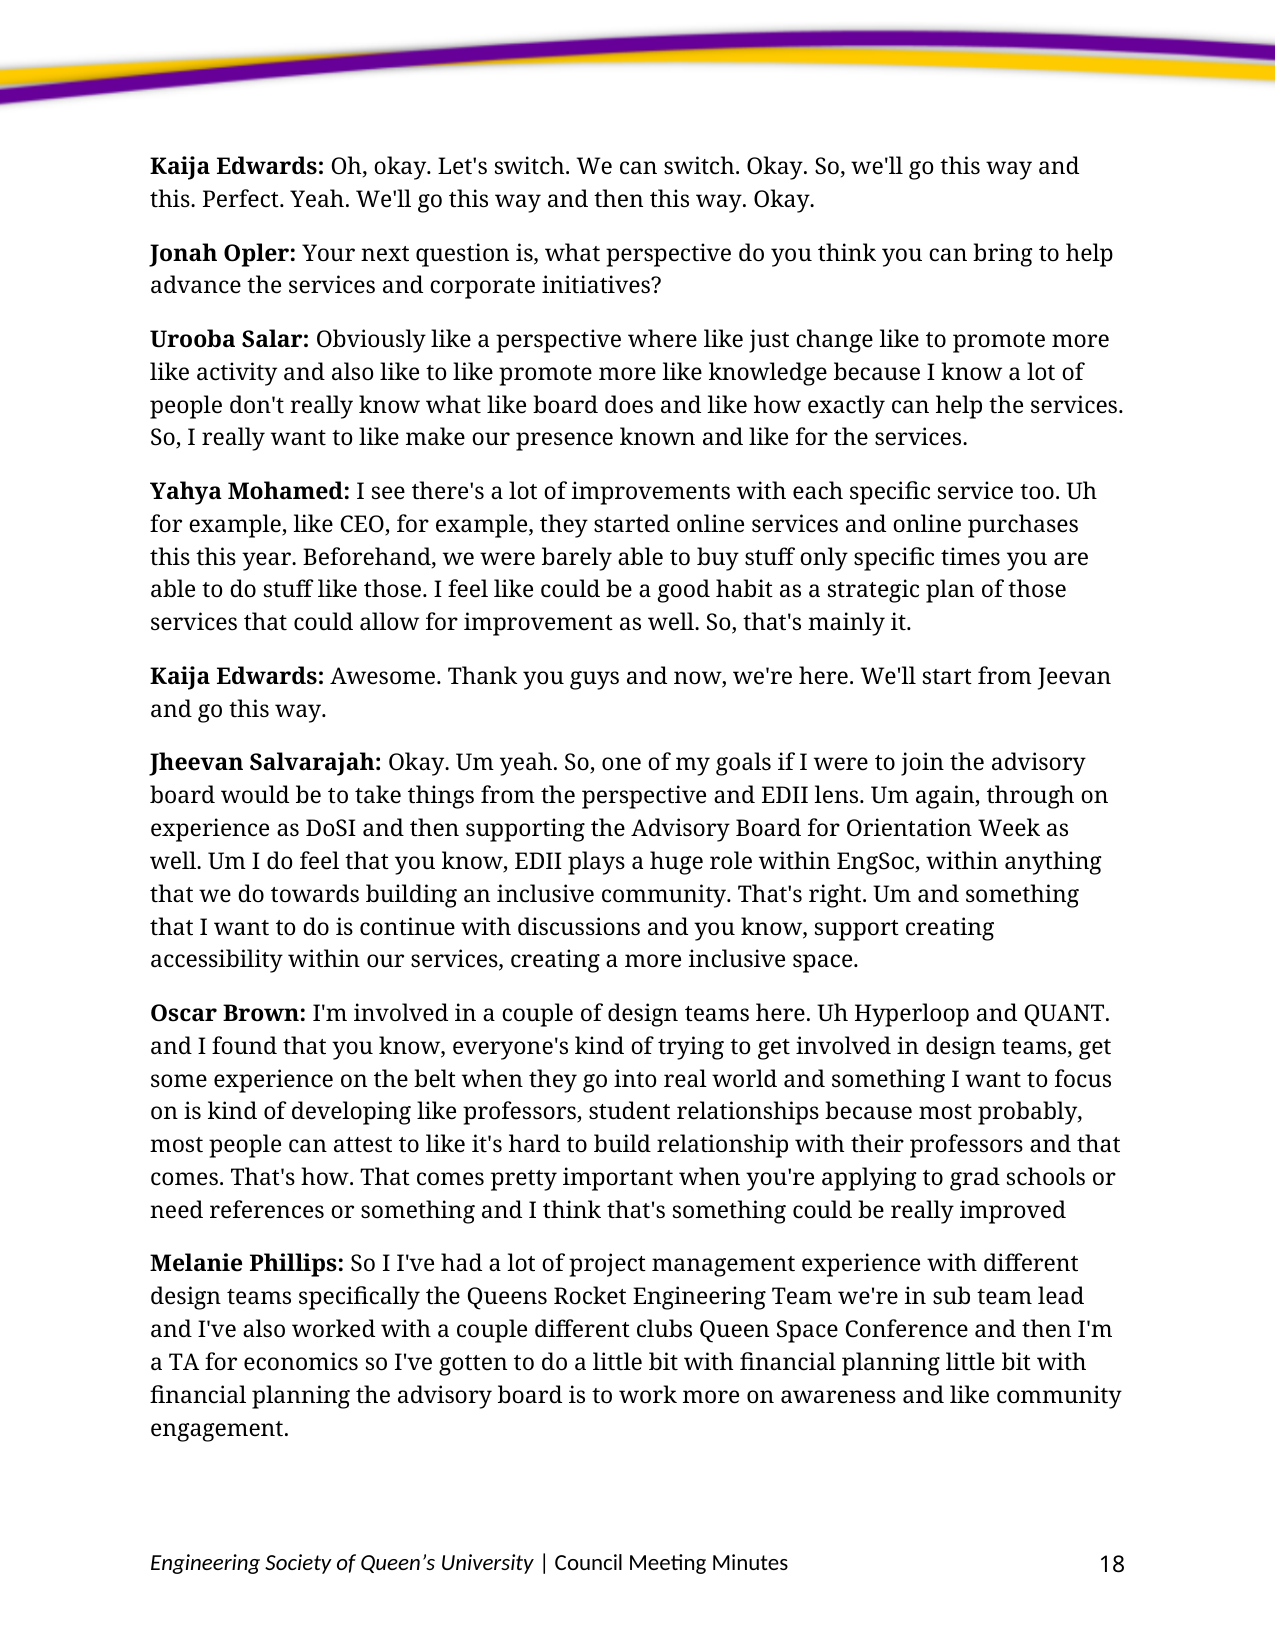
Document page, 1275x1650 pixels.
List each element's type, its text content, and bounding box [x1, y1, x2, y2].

text Kaija Edwards: Awesome. Thank you guys and now, we're here. We'll start from Jeevan and go this way. [150, 660, 1125, 724]
text Jheevan Salvarajah: Okay. Um yeah. So, one of my goals if I were to join the advisory board would be to take things from the perspective and EDII lens. Um again, through on experience as DoSI and then supporting the Advisory Board for Orientation Week as well. Um I do feel that you know, EDII plays a huge role within EngSoc, within anything that we do towards building an inclusive community. That's right. Um and something that I want to do is continue with discussions and you know, support creating accessibility within our services, creating a more inclusive space. [150, 746, 1125, 974]
text Oscar Brown: I'm involved in a couple of design teams here. Uh Hyperloop and QUANT. and I found that you know, everyone's kind of trying to get involved in design teams, get some experience on the belt when they go into real world and something I want to focus on is kind of developing like professors, student relationships because most probably, most people can attest to like it's hard to build relationship with their professors and that comes. That's how. That comes pretty important when you're applying to grad schools or need references or something and I think that's something could be really improved [150, 997, 1125, 1225]
picture [0, 21, 1275, 114]
text Kaija Edwards: Oh, okay. Let's switch. We can switch. Okay. So, we'll go this way and this. Perfect. Yeah. We'll go this way and then this way. Okay. [150, 150, 1125, 214]
text Yahya Mohamed: I see there's a lot of improvements with each specific service too. Uh for example, like CEO, for example, they started online services and online purchases this this year. Beforehand, we were barely able to buy stuff only specific times you are able to do stuff like those. I feel like could be a good habit as a strategic plan of those services that could allow for improvement as well. So, that's mainly it. [150, 475, 1125, 637]
text Urooba Salar: Obviously like a perspective where like just change like to promote more like activity and also like to like promote more like knowledge because I know a lot of people don't really know what like board does and like how exactly can help the services. So, I really want to like make our presence known and like for the services. [150, 323, 1125, 453]
text Jonah Opler: Your next question is, what perspective do you think you can bring to help advance the services and corporate initiatives? [150, 236, 1125, 301]
text Melanie Phillips: So I I've had a lot of project management experience with different design teams specifically the Queens Rocket Engineering Team we're in sub team lead and I've also worked with a couple different clubs Queen Space Conference and then I'm a TA for economics so I've gotten to do a little bit with financial planning little bit with financial planning the advisory board is to work more on awareness and like community engagement. [150, 1247, 1125, 1443]
